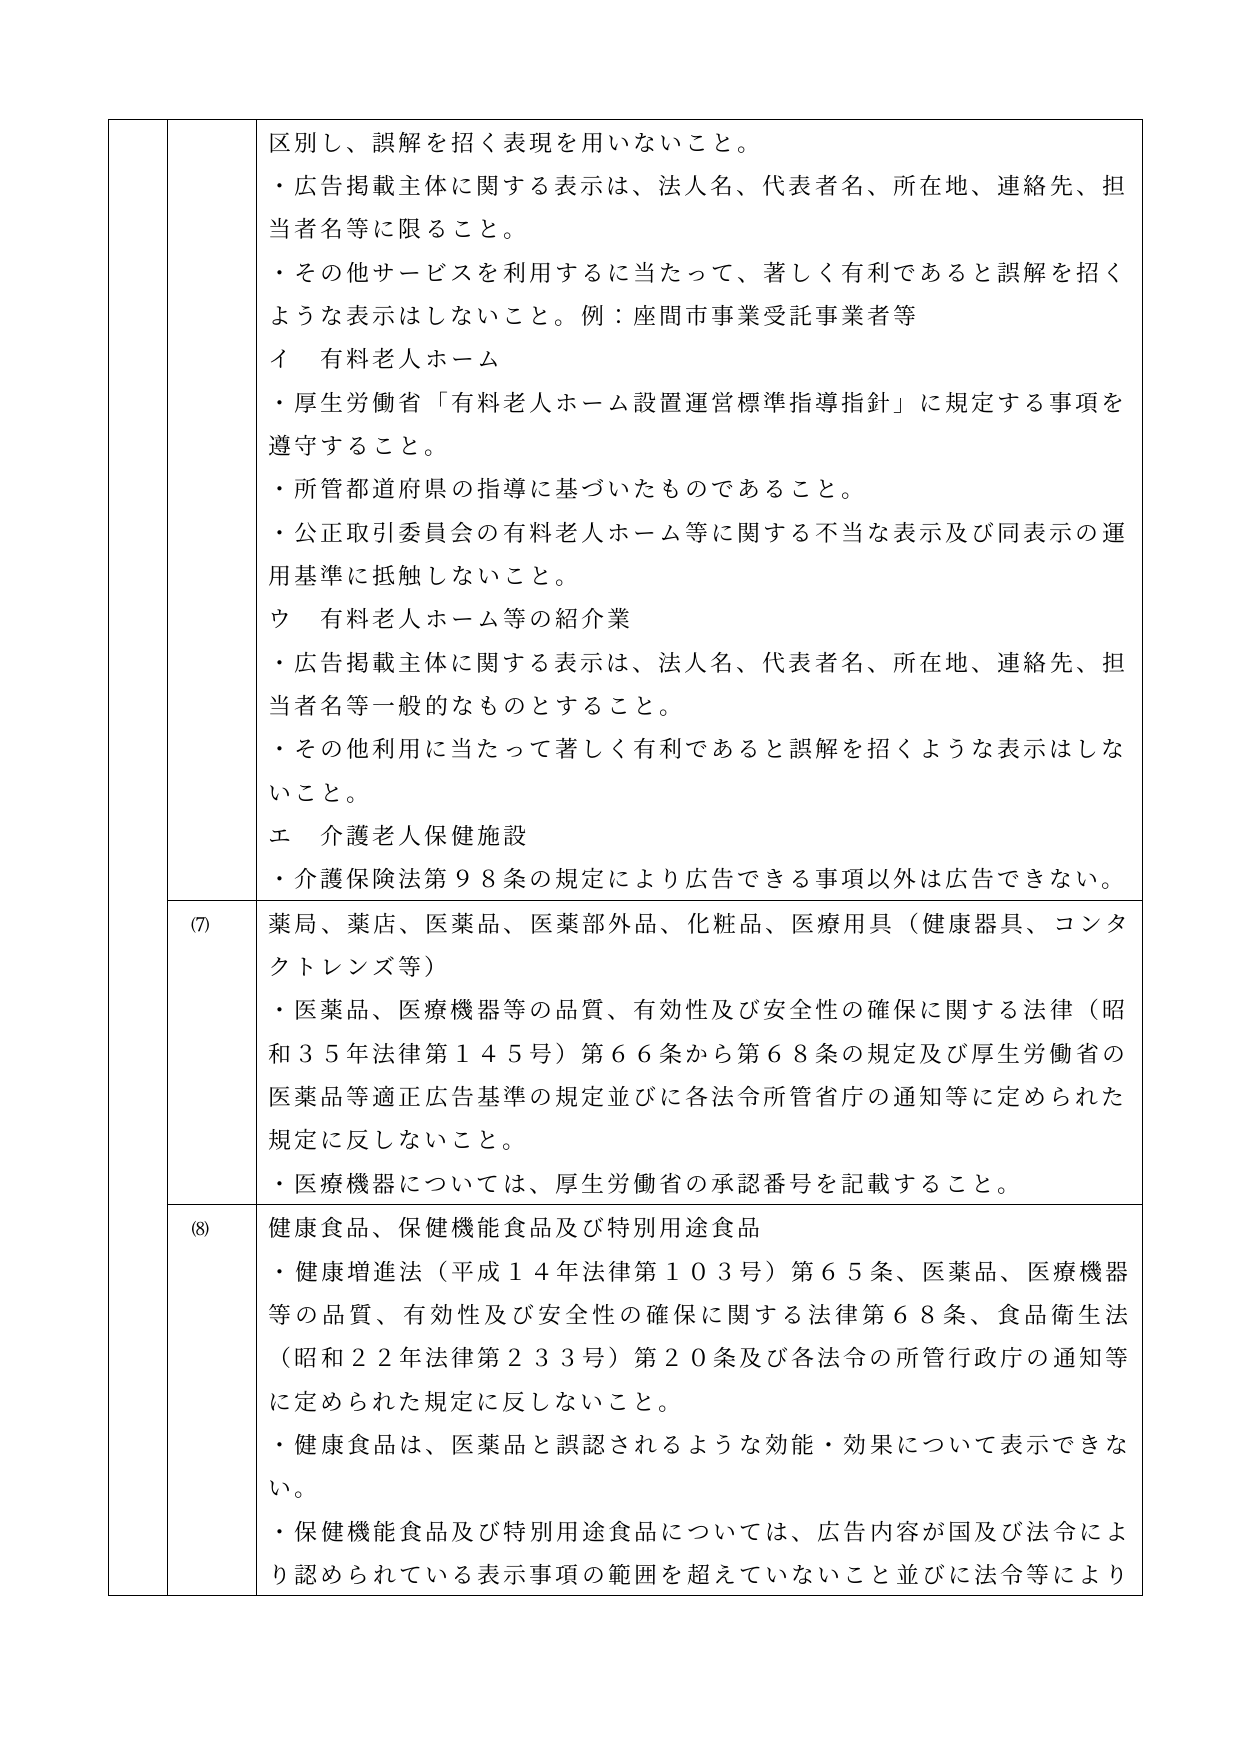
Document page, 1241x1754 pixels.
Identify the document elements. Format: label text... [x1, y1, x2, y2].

table_cell 薬局、薬店、医薬品、医薬部外品、化粧品、医療用具（健康器具、コンタクトレンズ等） ・医薬品、医療機器等の品質、有効性及び安全性の確保に関する法律（昭和３５年法律第１４５号）第６６条から第６８条の規定及び厚生労働省の医薬品等適正広告基準の規定並びに各法令所管省庁の通知等に定められた規定に反しないこと。 ・医療機器については、厚生労働省の承認番号を記載すること。 [257, 901, 1142, 1204]
table_cell ⑻ [168, 1205, 256, 1595]
table_cell ⑺ [168, 901, 256, 1204]
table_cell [257, 120, 1142, 900]
table_cell ⑹ [168, 120, 256, 900]
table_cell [257, 1205, 1142, 1595]
